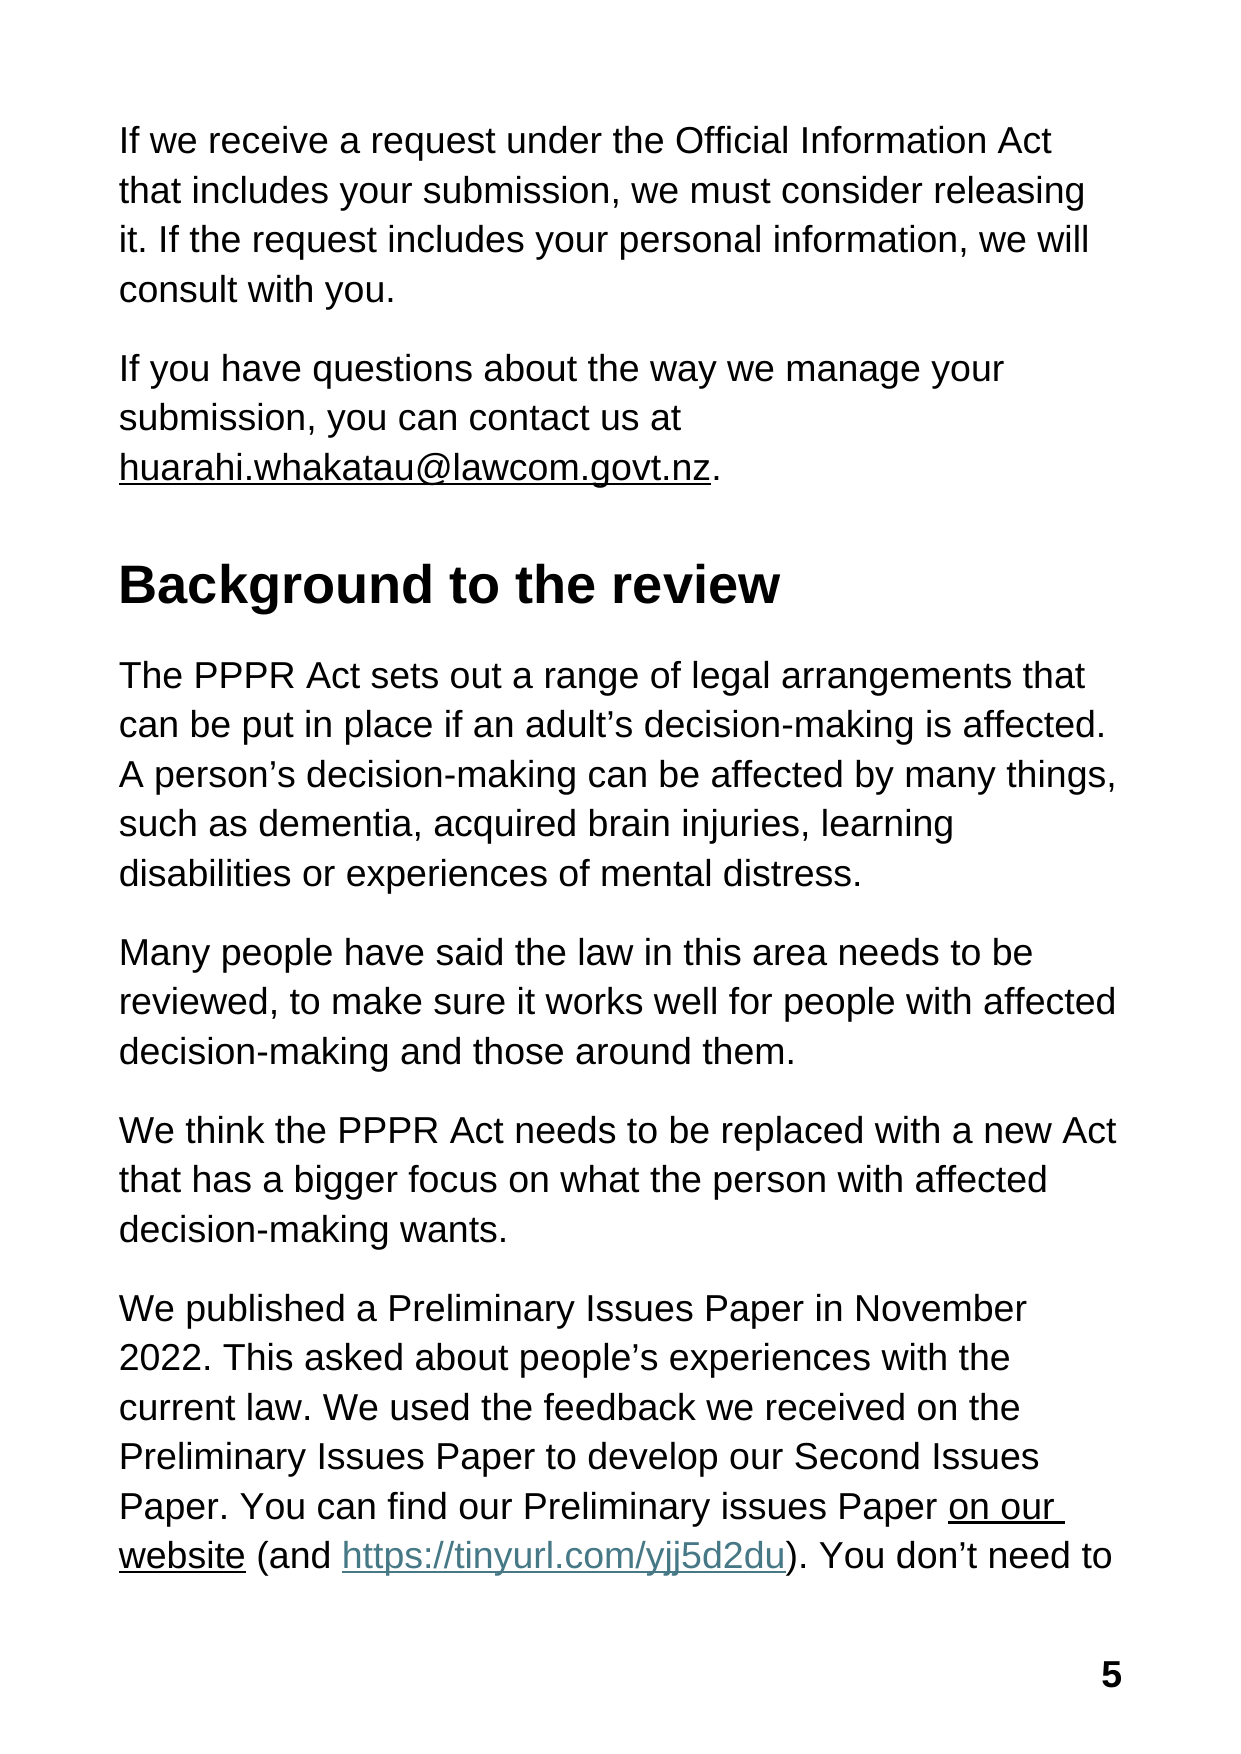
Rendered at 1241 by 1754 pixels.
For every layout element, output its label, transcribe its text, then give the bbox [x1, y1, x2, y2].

text Many people have said the law in this area needs to be reviewed, to make sure it works well for people with affected decision-making and those around them. [118, 930, 1122, 1072]
text The PPPR Act sets out a range of legal arrangements that can be put in place if an adult’s decision-making is affected. A person’s decision-making can be affected by many things, such as dementia, acquired brain injuries, learning disabilities or experiences of mental distress. [118, 653, 1122, 894]
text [118, 1286, 1122, 1577]
text If you have questions about the way we manage your submission, you can contact us at huarahi.whakatau@lawcom.govt.nz. [118, 346, 1122, 488]
text If we receive a request under the Official Information Act that includes your submission, we must consider releasing it. If the request includes your personal information, we will consult with you. [118, 118, 1122, 310]
subtitle Background to the review [118, 553, 1122, 615]
text We think the PPPR Act needs to be replaced with a new Act that has a bigger focus on what the person with affected decision-making wants. [118, 1108, 1122, 1250]
